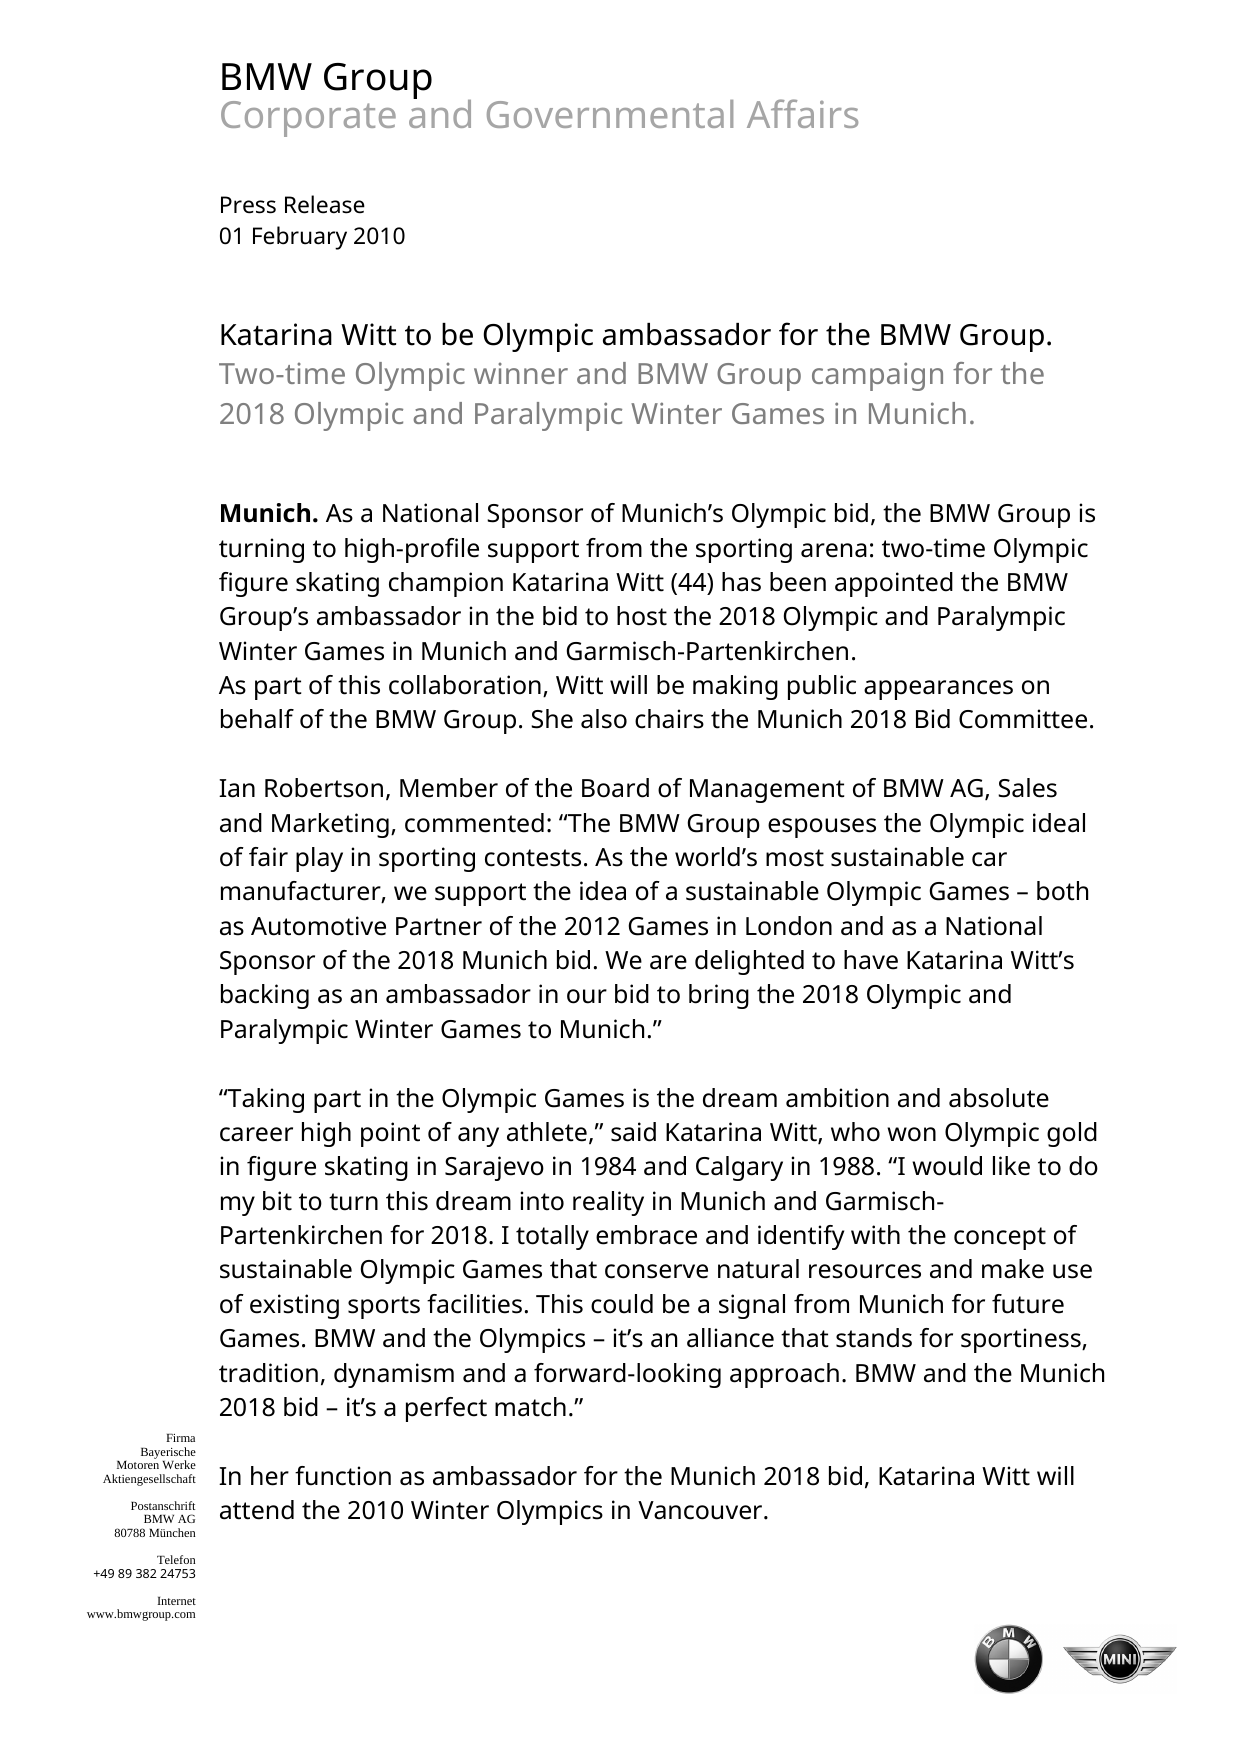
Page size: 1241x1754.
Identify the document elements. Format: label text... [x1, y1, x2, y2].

text Internet [60, 1594, 196, 1608]
text Bayerische [60, 1445, 196, 1459]
title Katarina Witt to be Olympic ambassador for the BMW Group. [218, 314, 1107, 354]
text BMW AG [60, 1513, 196, 1527]
text Telefon [60, 1554, 196, 1567]
text Postanschrift [60, 1499, 196, 1513]
text +49 89 382 24753 [60, 1567, 196, 1581]
text www.bmwgroup.com [60, 1608, 196, 1621]
text Press Release 01 February 2010 [218, 189, 1107, 251]
text In her function as ambassador for the Munich 2018 bid, Katarina Witt will attend the 2010 Winter Olympics in Vancouver. [218, 1458, 1107, 1527]
text Ian Robertson, Member of the Board of Management of BMW AG, Sales and Marketing, commented: “The BMW Group espouses the Olympic ideal of fair play in sporting contests. As the world’s most sustainable car manufacturer, we support the idea of a sustainable Olympic Games – both as Automotive Partner of the 2012 Games in London and as a National Sponsor of the 2018 Munich bid. We are delighted to have Katarina Witt’s backing as an ambassador in our bid to bring the 2018 Olympic and Paralympic Winter Games to Munich.” [218, 736, 1107, 1046]
text 80788 München [60, 1527, 196, 1540]
title Two-time Olympic winner and BMW Group campaign for the 2018 Olympic and Paralympic Winter Games in Munich. [218, 354, 1107, 433]
text “Taking part in the Olympic Games is the dream ambition and absolute career high point of any athlete,” said Katarina Witt, who won Olympic gold in figure skating in Sarajevo in 1984 and Calgary in 1988. “I would like to do my bit to turn this dream into reality in Munich and Garmisch-Partenkirchen for 2018. I totally embrace and identify with the concept of sustainable Olympic Games that conserve natural resources and make use of existing sports facilities. This could be a signal from Munich for future Games. BMW and the Olympics – it’s an alliance that stands for sportiness, tradition, dynamism and a forward-looking approach. BMW and the Munich 2018 bid – it’s a perfect match.” [218, 1080, 1107, 1424]
text Firma [60, 1432, 196, 1445]
text Motoren Werke [60, 1459, 196, 1472]
text Aktiengesellschaft [60, 1472, 196, 1486]
text As part of this collaboration, Witt will be making public appearances on behalf of the BMW Group. She also chairs the Munich 2018 Bid Committee. [218, 667, 1107, 736]
text Munich. As a National Sponsor of Munich’s Olympic bid, the BMW Group is turning to high-profile support from the sporting arena: two-time Olympic figure skating champion Katarina Witt (44) has been appointed the BMW Group’s ambassador in the bid to host the 2018 Olympic and Paralympic Winter Games in Munich and Garmisch-Partenkirchen. [218, 496, 1107, 667]
picture [974, 1624, 1177, 1694]
text BMW Group Corporate and Governmental Affairs [219, 59, 990, 136]
